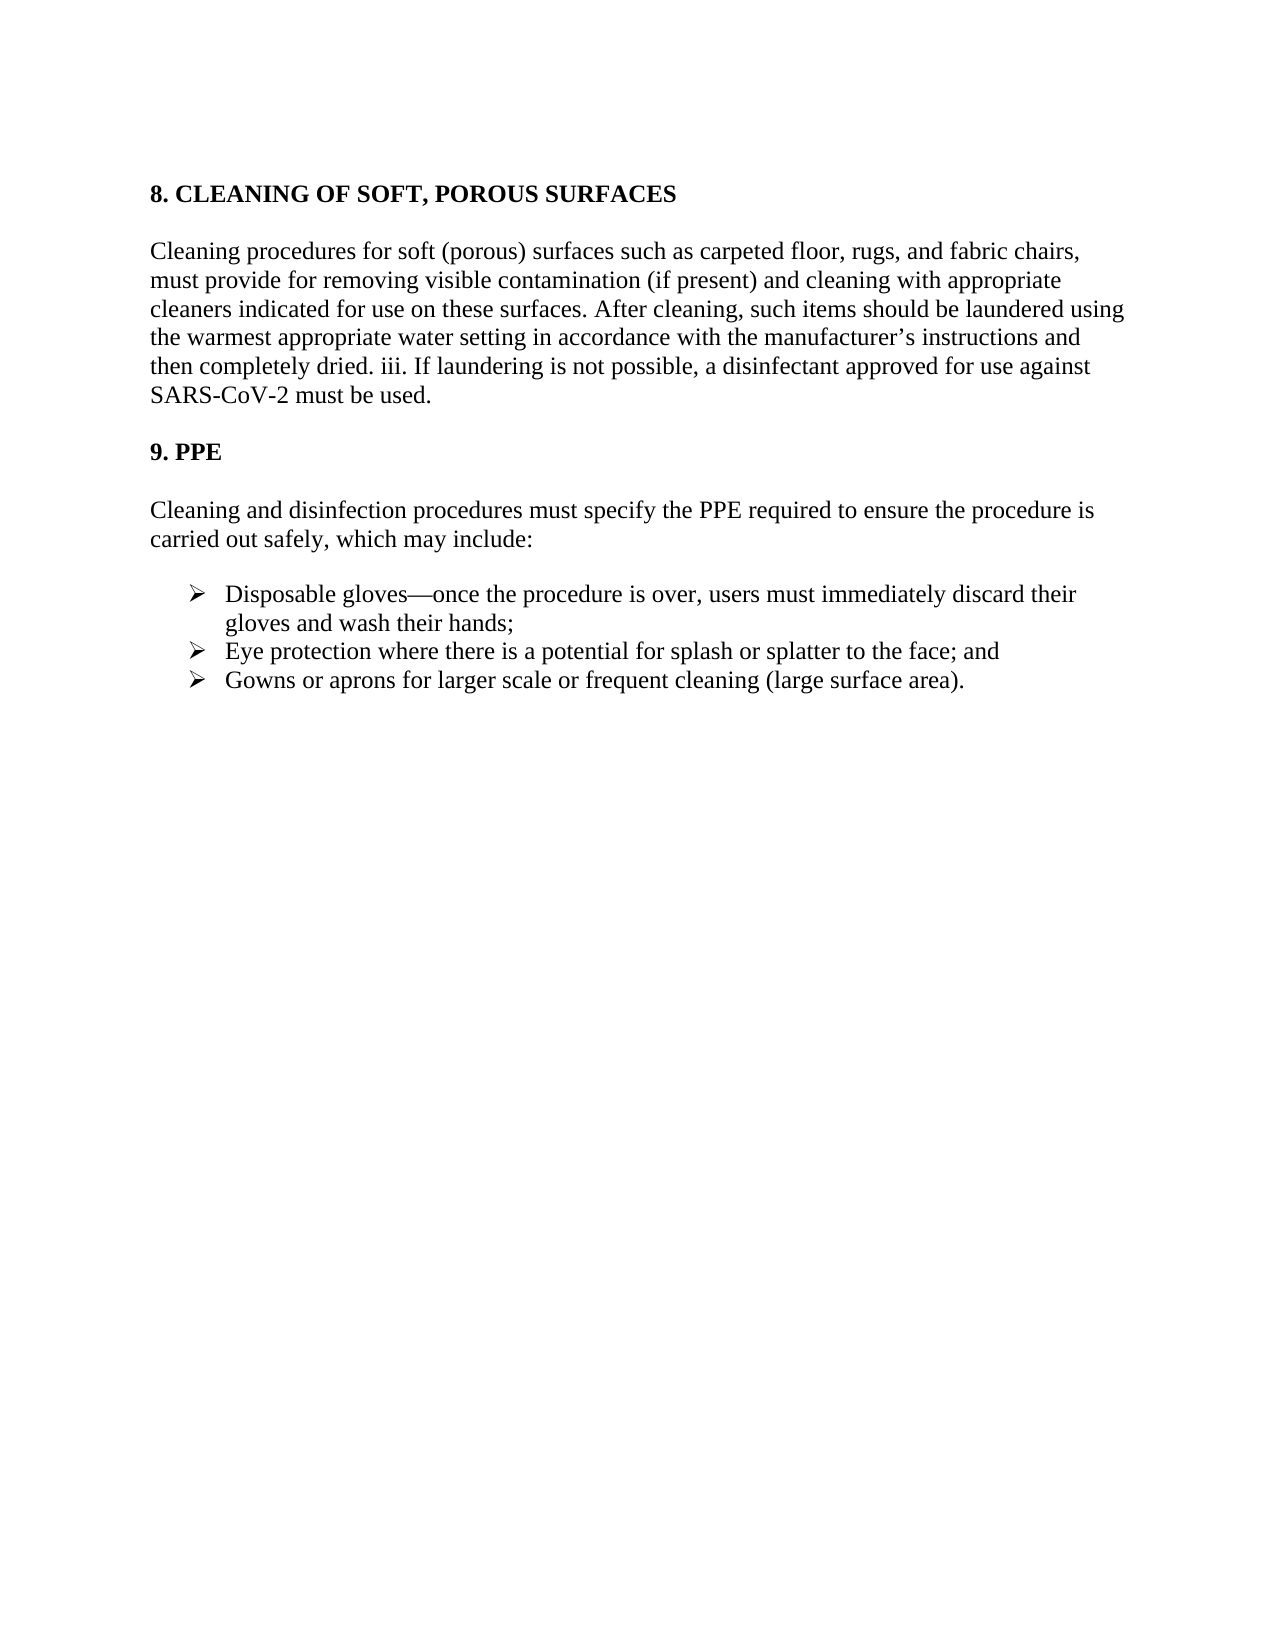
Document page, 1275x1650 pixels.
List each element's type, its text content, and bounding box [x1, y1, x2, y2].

list Gowns or aprons for larger scale or frequent cleaning (large surface area). [187, 665, 1125, 694]
list Eye protection where there is a potential for splash or splatter to the face; and [187, 636, 1125, 665]
text Cleaning procedures for soft (porous) surfaces such as carpeted floor, rugs, and fabric chairs, must provide for removing visible contamination (if present) and cleaning with appropriate cleaners indicated for use on these surfaces. After cleaning, such items should be laundered using the warmest appropriate water setting in accordance with the manufacturer’s instructions and then completely dried. iii. If laundering is not possible, a disinfectant approved for use against SARS-CoV-2 must be used. [150, 236, 1125, 409]
text Cleaning and disinfection procedures must specify the PPE required to ensure the procedure is carried out safely, which may include: [150, 495, 1125, 552]
text 9. PPE [150, 437, 1125, 466]
list Disposable gloves—once the procedure is over, users must immediately discard their gloves and wash their hands; [187, 579, 1125, 636]
text 8. CLEANING OF SOFT, POROUS SURFACES [150, 179, 1125, 207]
